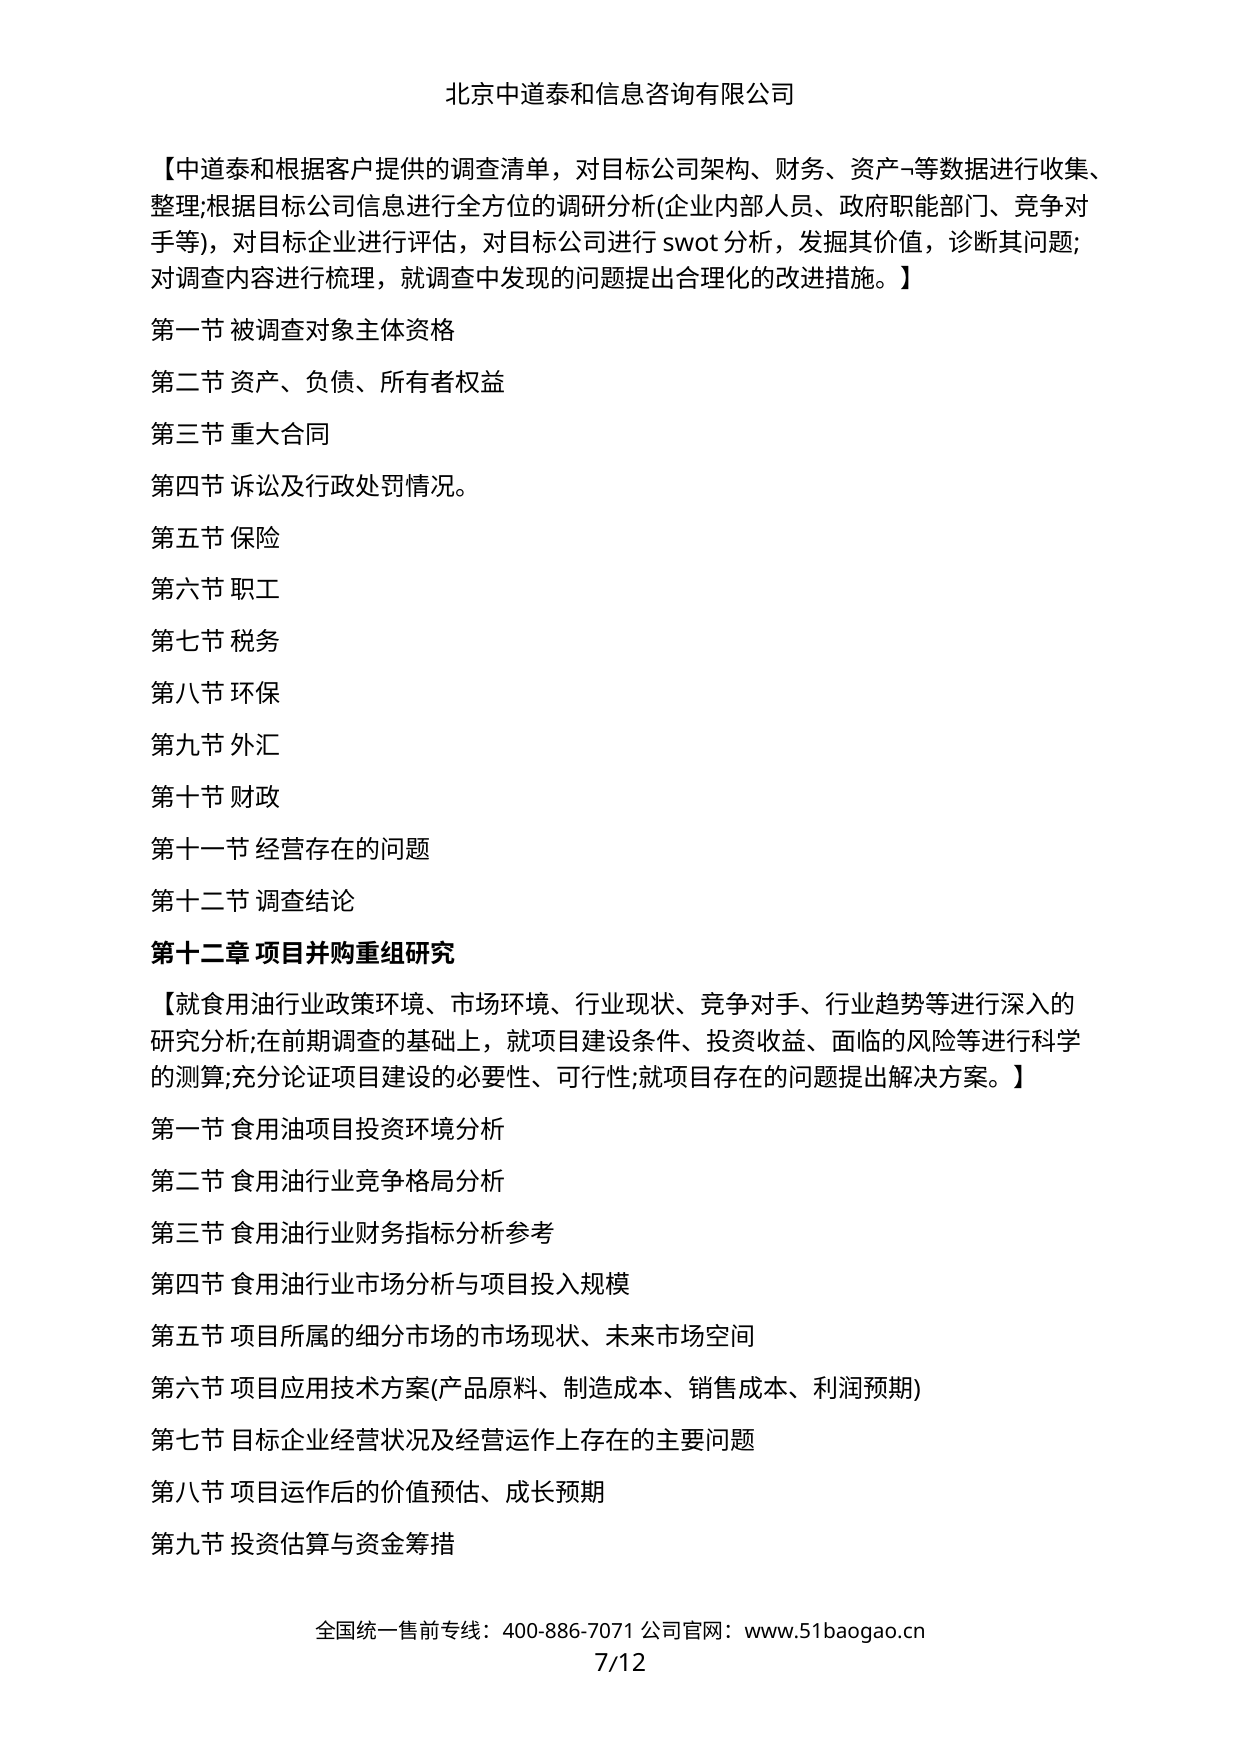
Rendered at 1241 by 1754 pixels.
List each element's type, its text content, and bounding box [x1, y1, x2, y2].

text 第九节 投资估算与资金筹措 [150, 1524, 1090, 1561]
text 【就食用油行业政策环境、市场环境、行业现状、竞争对手、行业趋势等进行深入的研究分析;在前期调查的基础上，就项目建设条件、投资收益、面临的风险等进行科学的测算;充分论证项目建设的必要性、可行性;就项目存在的问题提出解决方案。】 [150, 985, 1090, 1094]
text 第八节 项目运作后的价值预估、成长预期 [150, 1472, 1090, 1509]
text 第八节 环保 [150, 674, 1090, 710]
text 第四节 诉讼及行政处罚情况。 [150, 466, 1090, 502]
text 第一节 被调查对象主体资格 [150, 311, 1090, 347]
text 第六节 项目应用技术方案(产品原料、制造成本、销售成本、利润预期) [150, 1369, 1090, 1405]
text 第二节 资产、负债、所有者权益 [150, 362, 1090, 399]
text 第十二节 调查结论 [150, 881, 1090, 917]
text 第四节 食用油行业市场分析与项目投入规模 [150, 1265, 1090, 1301]
text 第十二章 项目并购重组研究 [150, 933, 1090, 969]
text 第五节 项目所属的细分市场的市场现状、未来市场空间 [150, 1317, 1090, 1353]
text 第七节 目标企业经营状况及经营运作上存在的主要问题 [150, 1421, 1090, 1457]
text 第三节 重大合同 [150, 414, 1090, 451]
text 第一节 食用油项目投资环境分析 [150, 1109, 1090, 1146]
text 第二节 食用油行业竞争格局分析 [150, 1161, 1090, 1197]
text 第三节 食用油行业财务指标分析参考 [150, 1213, 1090, 1249]
text 第九节 外汇 [150, 726, 1090, 762]
text 第十节 财政 [150, 777, 1090, 814]
text 第七节 税务 [150, 622, 1090, 658]
text 第十一节 经营存在的问题 [150, 829, 1090, 866]
text 第五节 保险 [150, 518, 1090, 554]
text 第六节 职工 [150, 570, 1090, 606]
text 【中道泰和根据客户提供的调查清单，对目标公司架构、财务、资产¬等数据进行收集、整理;根据目标公司信息进行全方位的调研分析(企业内部人员、政府职能部门、竞争对手等)，对目标企业进行评估，对目标公司进行swot分析，发掘其价值，诊断其问题;对调查内容进行梳理，就调查中发现的问题提出合理化的改进措施。】 [150, 150, 1090, 295]
